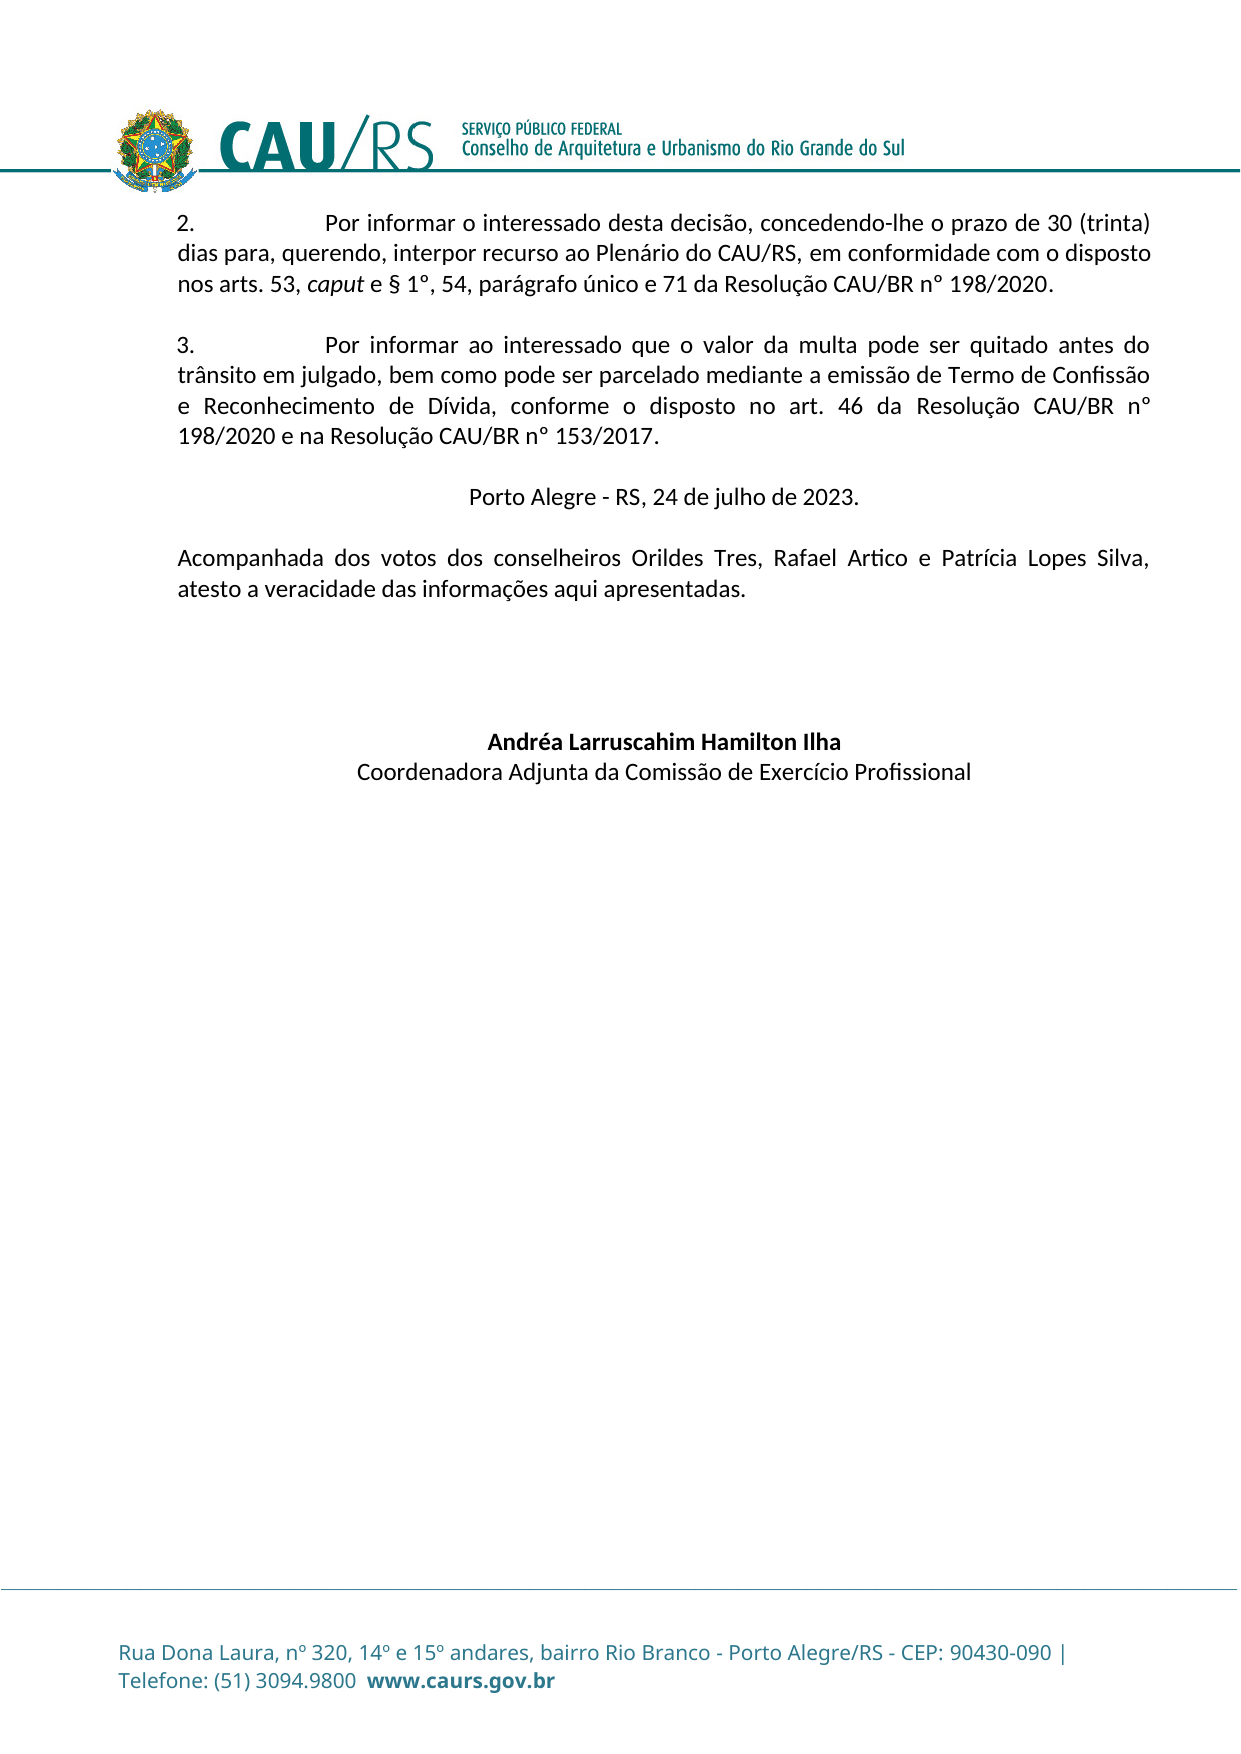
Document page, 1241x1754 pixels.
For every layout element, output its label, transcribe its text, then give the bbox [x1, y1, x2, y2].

picture [0, 43, 1241, 203]
list Por informar o interessado desta decisão, concedendo-lhe o prazo de 30 (trinta) dias para, querendo, interpor recurso ao Plenário do CAU/RS, em conformidade com o disposto nos arts. 53, caput e § 1º, 54, parágrafo único e 71 da Resolução CAU/BR nº 198/2020. [176, 207, 1152, 298]
text Acompanhada dos votos dos conselheiros Orildes Tres, Rafael Artico e Patrícia Lopes Silva, atesto a veracidade das informações aqui apresentadas. [177, 542, 1152, 603]
text Andréa Larruscahim Hamilton Ilha [177, 726, 1152, 756]
list Por informar ao interessado que o valor da multa pode ser quitado antes do trânsito em julgado, bem como pode ser parcelado mediante a emissão de Termo de Confissão e Reconhecimento de Dívida, conforme o disposto no art. 46 da Resolução CAU/BR nº 198/2020 e na Resolução CAU/BR nº 153/2017. [176, 329, 1152, 451]
text Porto Alegre - RS, 24 de julho de 2023. [177, 481, 1152, 512]
